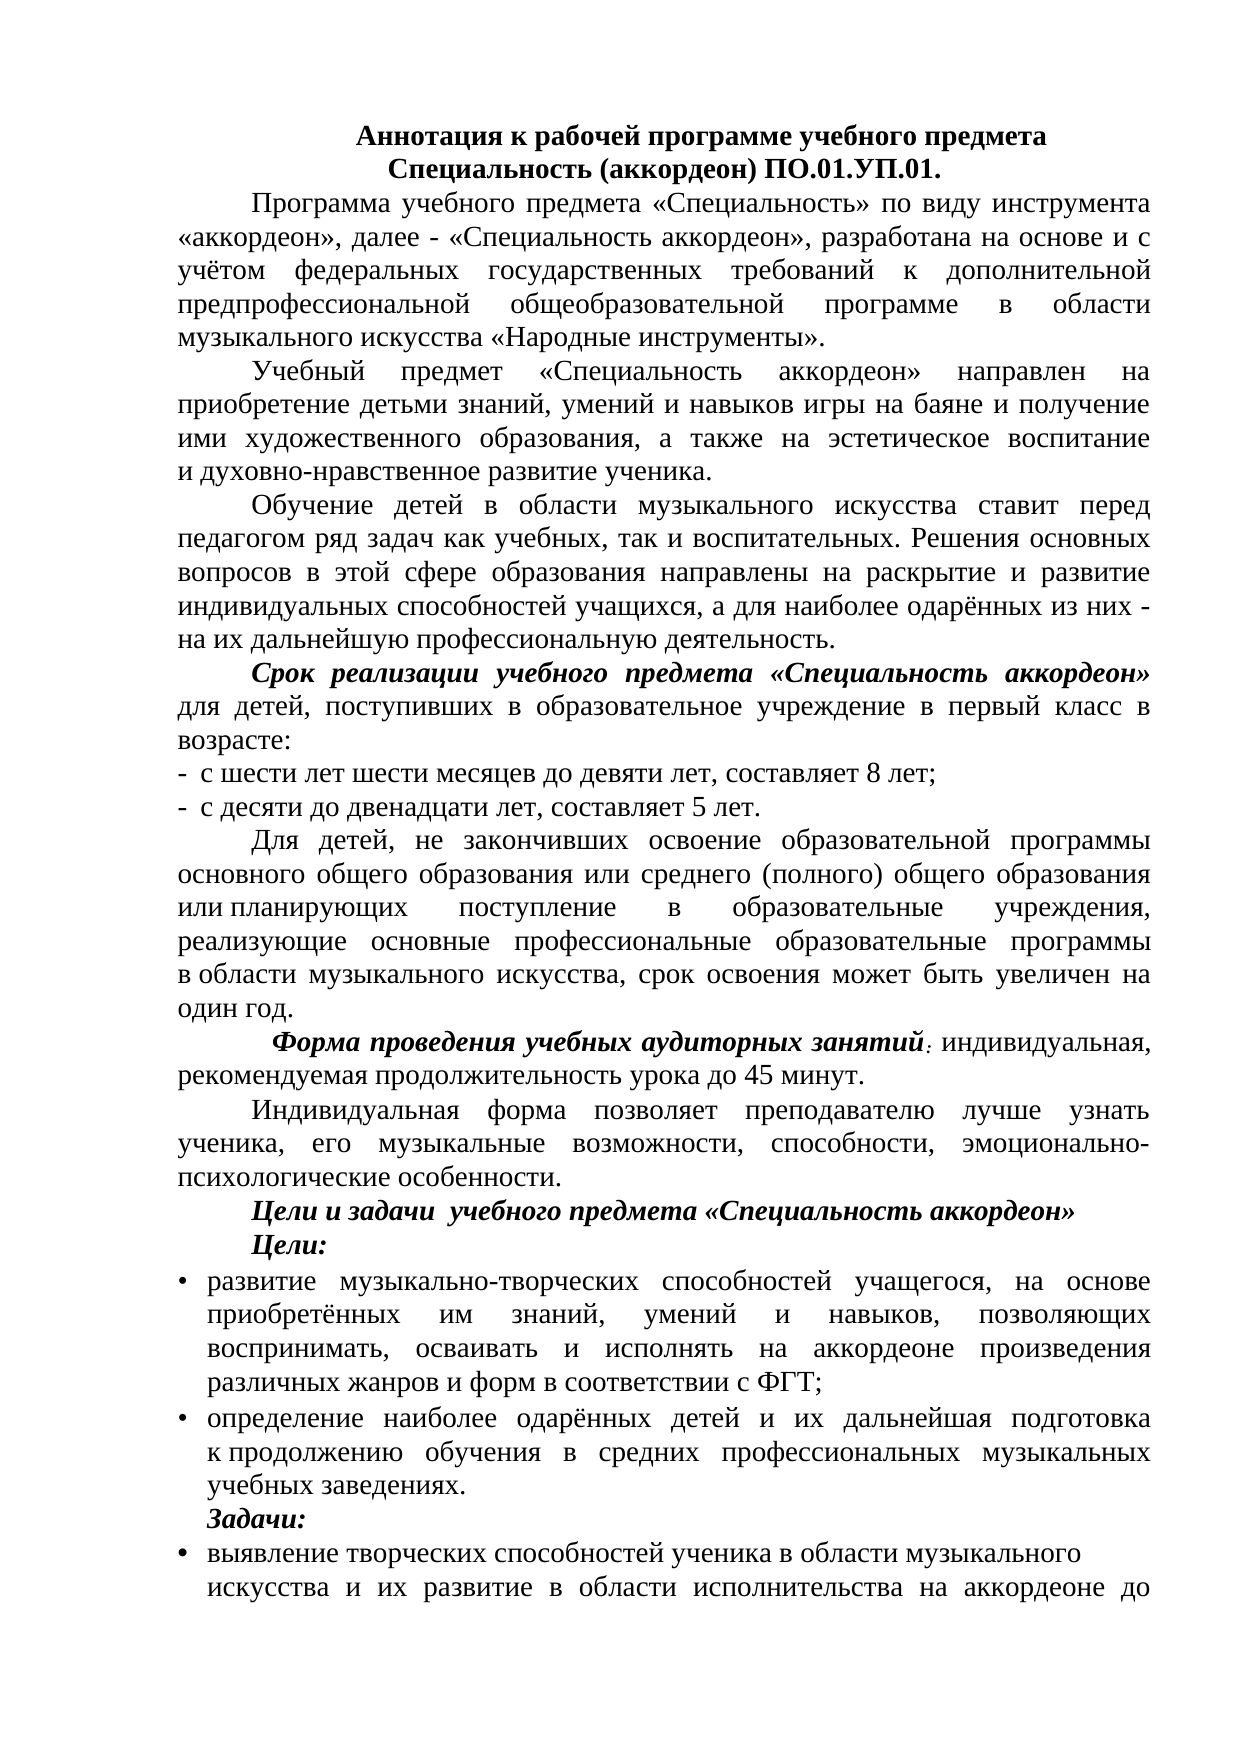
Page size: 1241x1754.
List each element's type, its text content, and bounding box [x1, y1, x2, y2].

text Учебный предмет «Специальность аккордеон» направлен на приобретение детьми знаний, умений и навыков игры на баяне и получение ими художественного образования, а также на эстетическое воспитание и духовно-нравственное развитие ученика. [177, 353, 1151, 487]
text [207, 1569, 1152, 1603]
text Обучение детей в области музыкального искусства ставит перед педагогом ряд задач как учебных, так и воспитательных. Решения основных вопросов в этой сфере образования направлены на раскрытие и развитие индивидуальных способностей учащихся, а для наиболее одарённых из них - на их дальнейшую профессиональную деятельность. [177, 487, 1152, 655]
list с шести лет шести месяцев до девяти лет, составляет 8 лет; [177, 755, 1152, 789]
text Форма проведения учебных аудиторных занятий: индивидуальная, рекомендуемая продолжительность урока до 45 минут. [177, 1024, 1152, 1091]
text Цели и задачи учебного предмета «Специальность аккордеон» [177, 1193, 1150, 1227]
list выявление творческих способностей ученика в области музыкального [177, 1536, 1152, 1569]
text Аннотация к рабочей программе учебного предмета Специальность (аккордеон) ПО.01.УП.01. [177, 118, 1152, 185]
text Программа учебного предмета «Специальность» по виду инструмента «аккордеон», далее - «Специальность аккордеон», разработана на основе и с учётом федеральных государственных требований к дополнительной предпрофессиональной общеобразовательной программе в области музыкального искусства «Народные инструменты». [177, 185, 1152, 353]
text Цели: [177, 1227, 1152, 1261]
text Индивидуальная форма позволяет преподавателю лучше узнать ученика, его музыкальные возможности, способности, эмоционально-психологические особенности. [177, 1092, 1150, 1192]
list определение наиболее одарённых детей и их дальнейшая подготовка к продолжению обучения в средних профессиональных музыкальных учебных заведениях. [177, 1400, 1152, 1501]
text Для детей, не закончивших освоение образовательной программы основного общего образования или среднего (полного) общего образования или планирующих поступление в образовательные учреждения, реализующие основные профессиональные образовательные программы в области музыкального искусства, срок освоения может быть увеличен на один год. [177, 822, 1152, 1024]
text Срок реализации учебного предмета «Специальность аккордеон» для детей, поступивших в образовательное учреждение в первый класс в возрасте: [177, 655, 1152, 755]
text Задачи: [177, 1501, 1152, 1535]
list с десяти до двенадцати лет, составляет 5 лет. [177, 789, 1152, 822]
list развитие музыкально-творческих способностей учащегося, на основе приобретённых им знаний, умений и навыков, позволяющих воспринимать, осваивать и исполнять на аккордеоне произведения различных жанров и форм в соответствии с ФГТ; [177, 1263, 1152, 1397]
